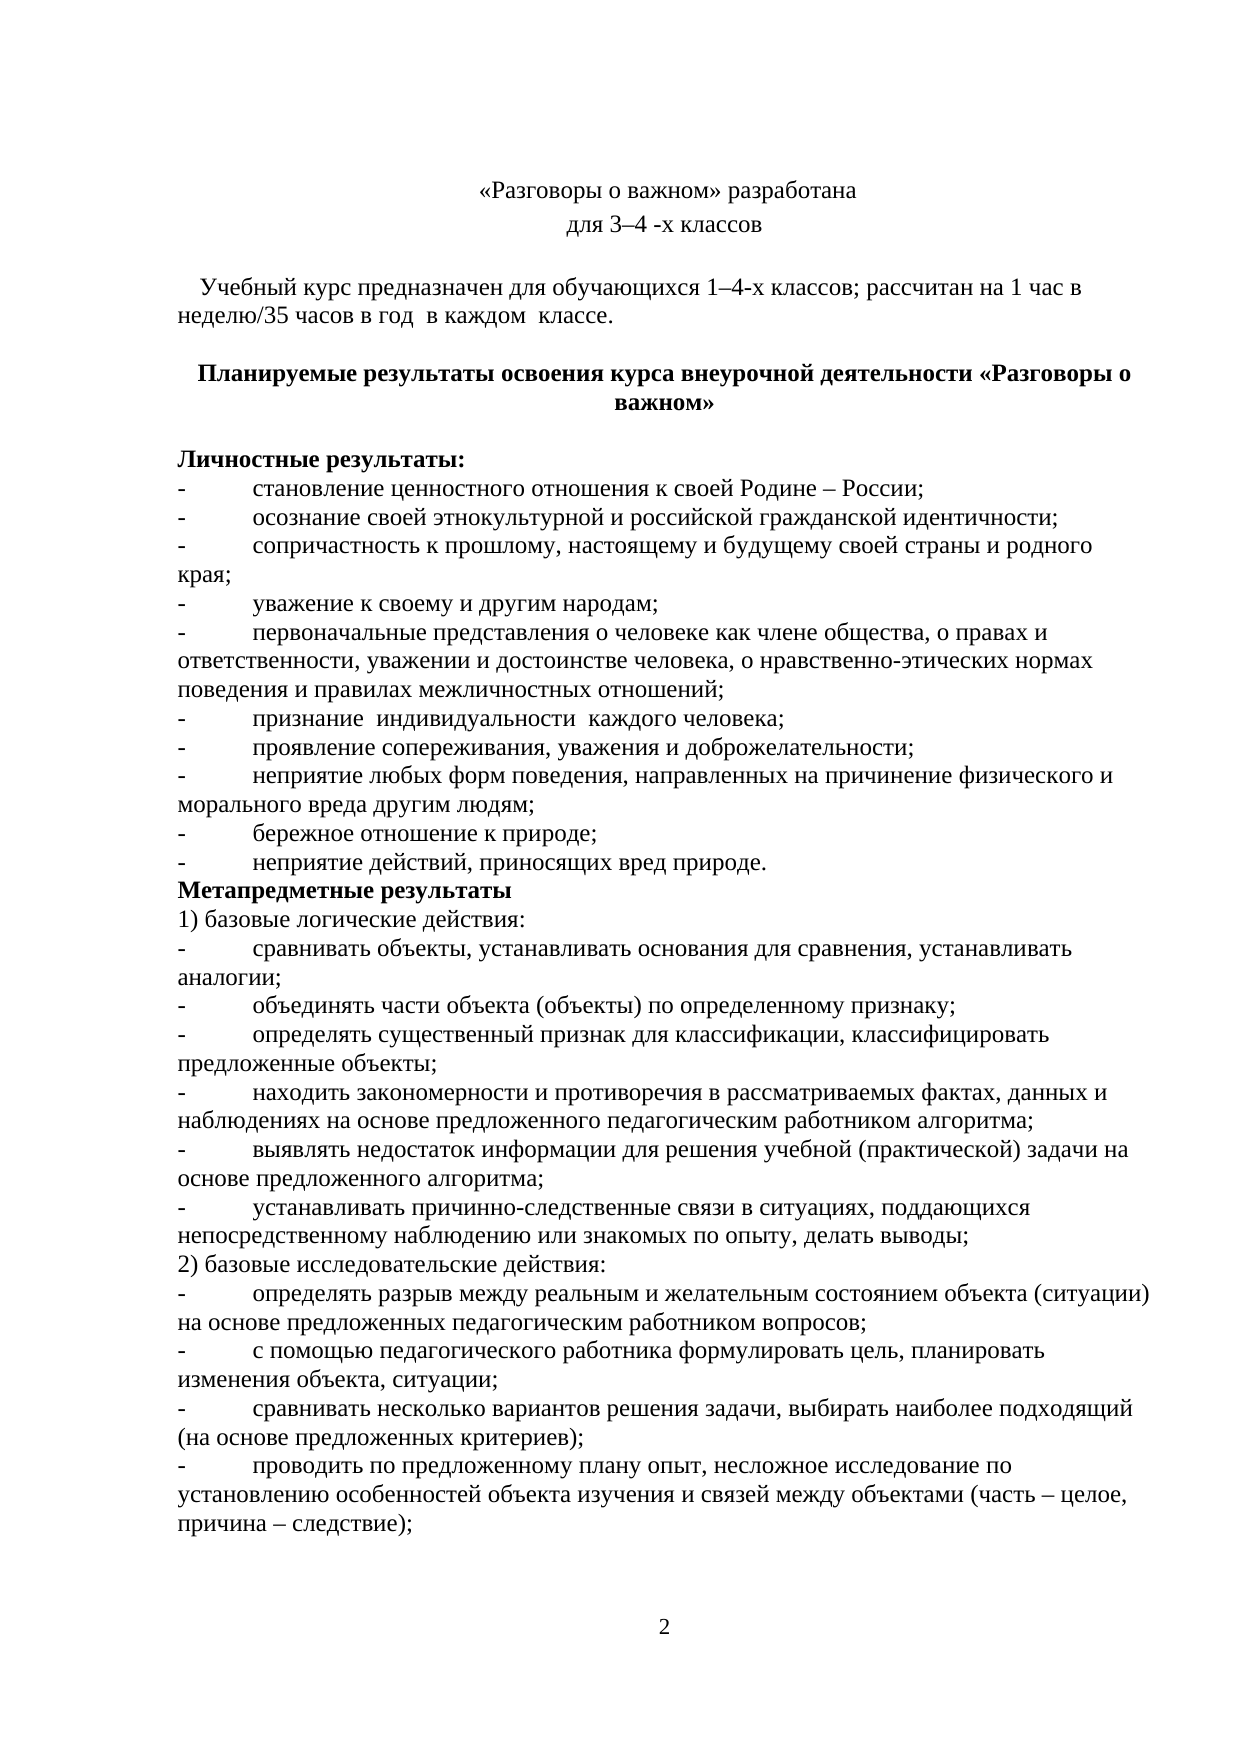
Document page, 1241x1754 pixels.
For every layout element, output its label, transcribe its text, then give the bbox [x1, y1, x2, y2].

text - бережное отношение к природе; [177, 818, 1152, 847]
text для 3–4 -х классов [177, 209, 1152, 237]
text - проводить по предложенному плану опыт, несложное исследование по установлению особенностей объекта изучения и связей между объектами (часть – целое, причина – следствие); [177, 1451, 1152, 1537]
text - сравнивать объекты, устанавливать основания для сравнения, устанавливать аналогии; [177, 933, 1152, 991]
text - проявление сопереживания, уважения и доброжелательности; [177, 732, 1152, 761]
text Учебный курс предназначен для обучающихся 1–4-х классов; рассчитан на 1 час в неделю/35 часов в год в каждом классе. [177, 272, 1152, 329]
text - сопричастность к прошлому, настоящему и будущему своей страны и родного края; [177, 531, 1152, 588]
text Планируемые результаты освоения курса внеурочной деятельности «Разговоры о важном» [177, 358, 1152, 416]
text - неприятие действий, приносящих вред природе. [177, 847, 1152, 876]
text - находить закономерности и противоречия в рассматриваемых фактах, данных и наблюдениях на основе предложенного педагогическим работником алгоритма; [177, 1077, 1152, 1134]
text - определять существенный признак для классификации, классифицировать предложенные объекты; [177, 1019, 1152, 1077]
text - признание индивидуальности каждого человека; [177, 703, 1152, 732]
text Метапредметные результаты [177, 876, 1152, 904]
text - выявлять недостаток информации для решения учебной (практической) задачи на основе предложенного алгоритма; [177, 1134, 1152, 1192]
text - становление ценностного отношения к своей Родине – России; [177, 473, 1152, 502]
text - определять разрыв между реальным и желательным состоянием объекта (ситуации) на основе предложенных педагогическим работником вопросов; [177, 1278, 1152, 1336]
text - осознание своей этнокультурной и российской гражданской идентичности; [177, 502, 1152, 531]
text - первоначальные представления о человеке как члене общества, о правах и ответственности, уважении и достоинстве человека, о нравственно-этических нормах поведения и правилах межличностных отношений; [177, 617, 1152, 703]
text - объединять части объекта (объекты) по определенному признаку; [177, 991, 1152, 1019]
text - сравнивать несколько вариантов решения задачи, выбирать наиболее подходящий (на основе предложенных критериев); [177, 1393, 1152, 1451]
text - с помощью педагогического работника формулировать цель, планировать изменения объекта, ситуации; [177, 1336, 1152, 1393]
text - устанавливать причинно-следственные связи в ситуациях, поддающихся непосредственному наблюдению или знакомых по опыту, делать выводы; [177, 1192, 1152, 1249]
text Личностные результаты: [177, 444, 1152, 473]
text - неприятие любых форм поведения, направленных на причинение физического и морального вреда другим людям; [177, 761, 1152, 818]
text 1) базовые логические действия: [177, 904, 1152, 933]
text 2) базовые исследовательские действия: [177, 1249, 1152, 1278]
text - уважение к своему и другим народам; [177, 588, 1152, 617]
text «Разговоры о важном» разработана [177, 176, 1152, 204]
